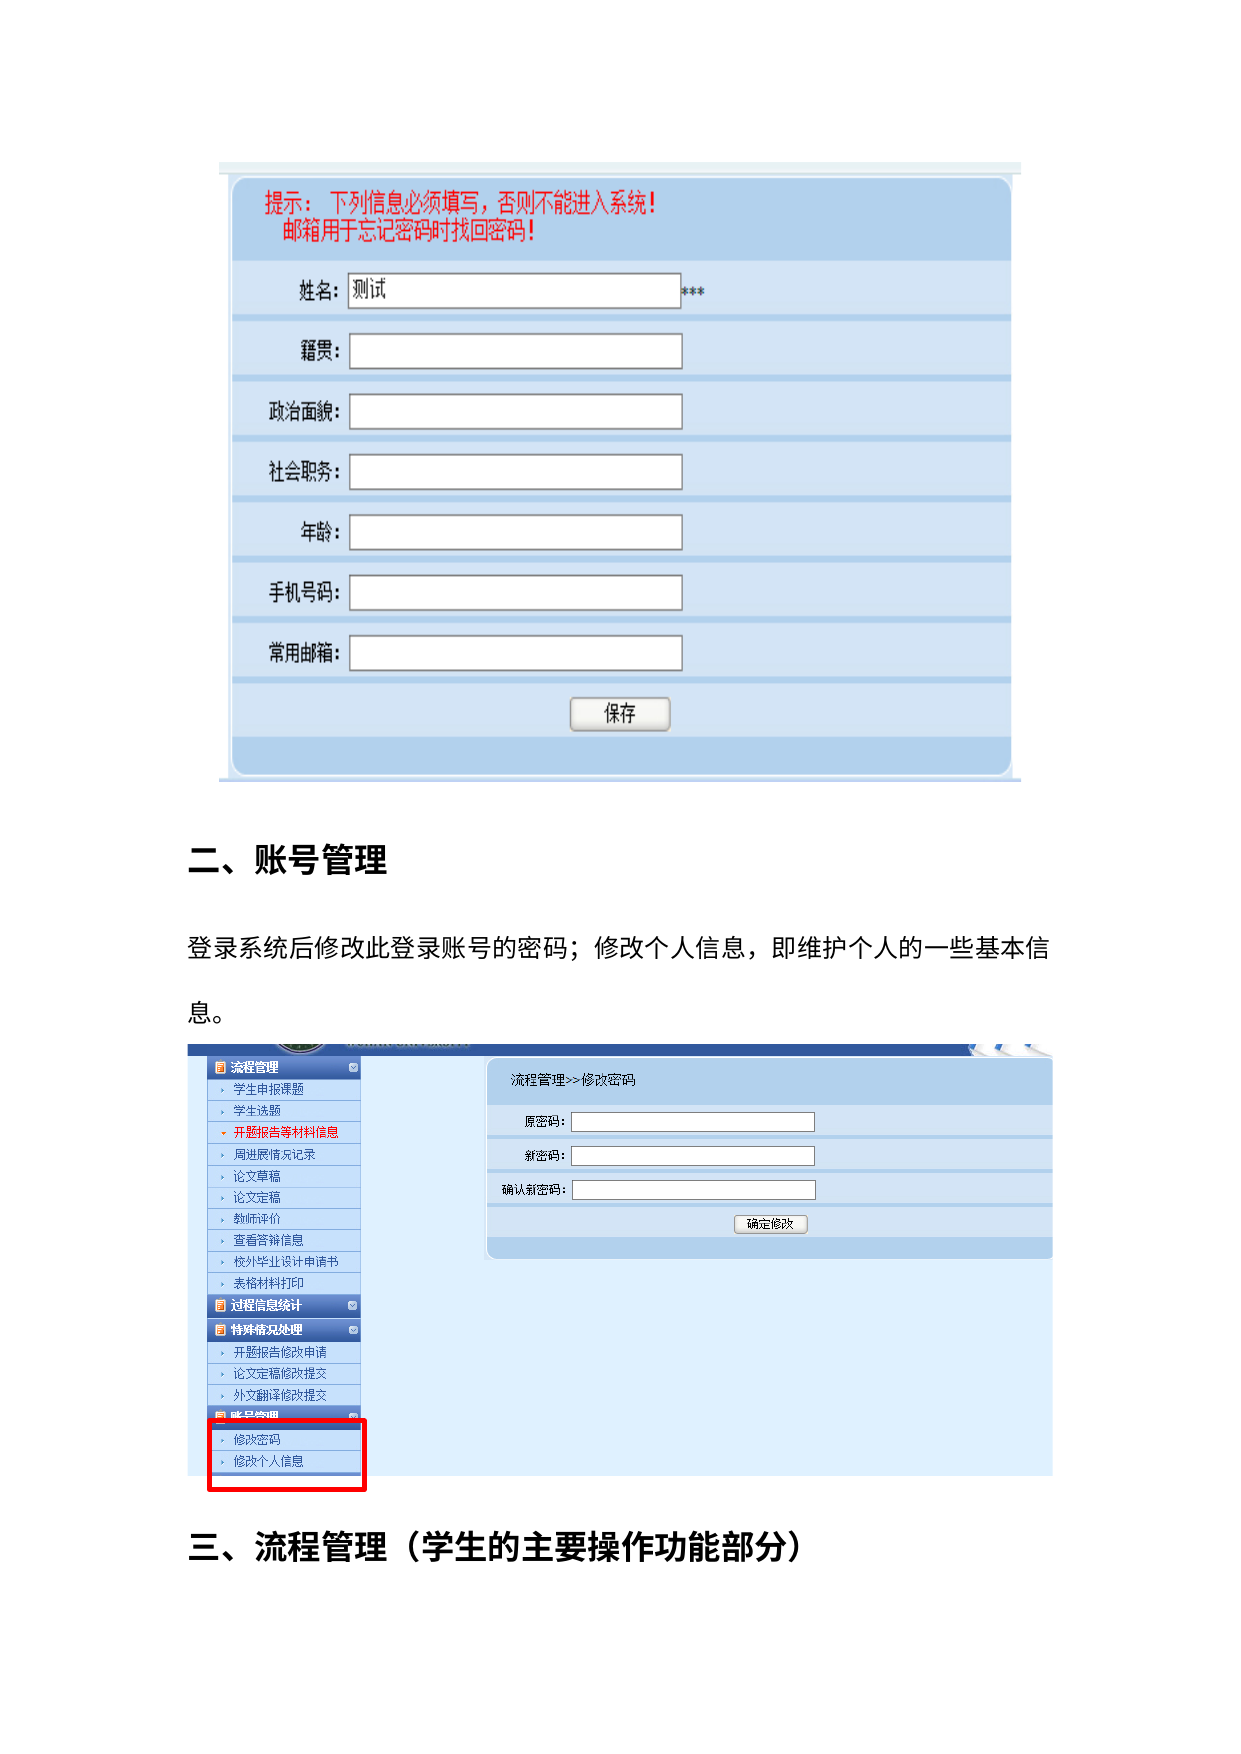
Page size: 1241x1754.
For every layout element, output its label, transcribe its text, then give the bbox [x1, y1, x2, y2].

picture [212, 1423, 362, 1476]
text 三、流程管理（学生的主要操作功能部分） [187, 1513, 1053, 1578]
picture [187, 1044, 1053, 1476]
picture [219, 162, 1022, 782]
text 登录系统后修改此登录账号的密码；修改个人信息，即维护个人的一些基本信息。 [187, 914, 1053, 1044]
text 二、账号管理 [187, 825, 1053, 890]
